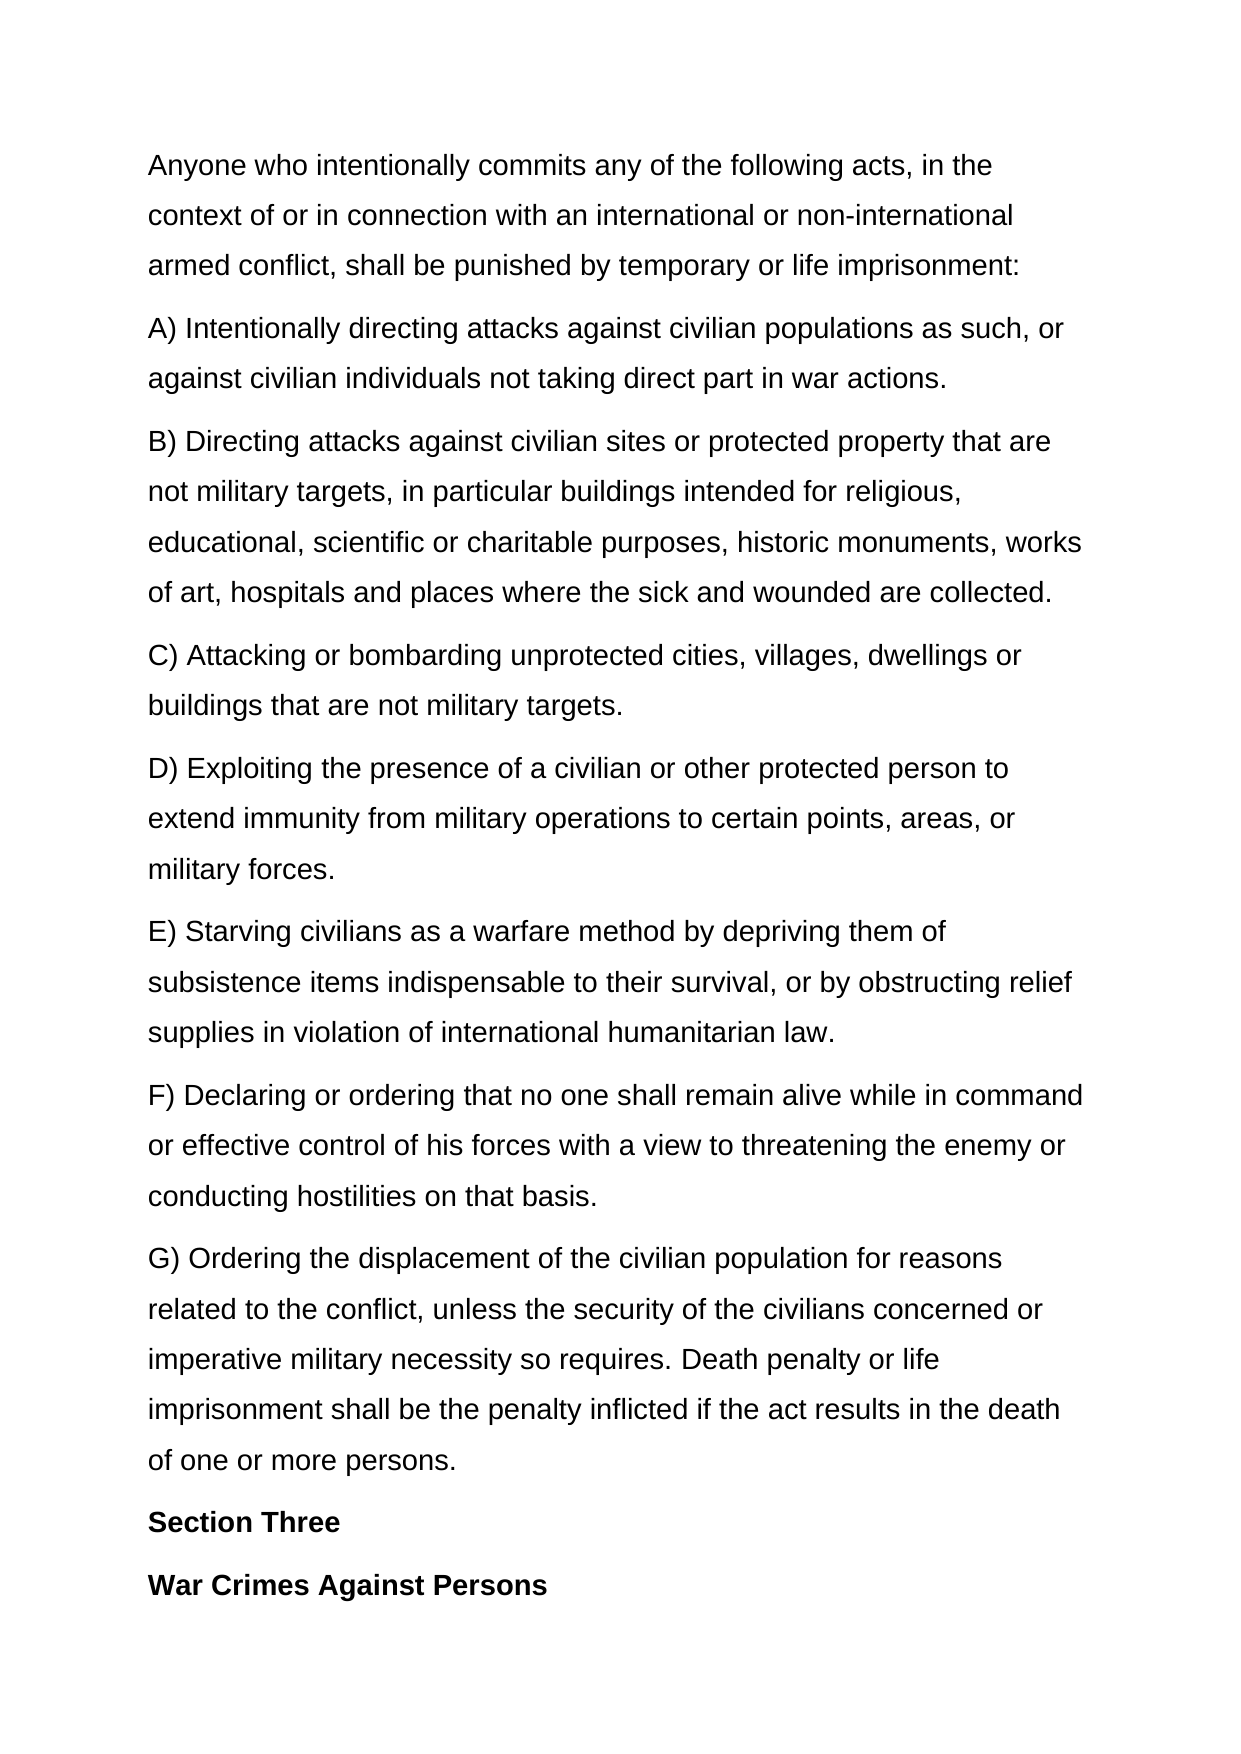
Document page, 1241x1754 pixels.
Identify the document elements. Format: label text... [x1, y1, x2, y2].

text E) Starving civilians as a warfare method by depriving them of subsistence items indispensable to their survival, or by obstructing relief supplies in violation of international humanitarian law. [148, 914, 1093, 1049]
text B) Directing attacks against civilian sites or protected property that are not military targets, in particular buildings intended for religious, educational, scientific or charitable purposes, historic monuments, works of art, hospitals and places where the sick and wounded are collected. [148, 424, 1093, 609]
text G) Ordering the displacement of the civilian population for reasons related to the conflict, unless the security of the civilians concerned or imperative military necessity so requires. Death penalty or life imprisonment shall be the penalty inflicted if the act results in the death of one or more persons. [148, 1241, 1093, 1476]
text A) Intentionally directing attacks against civilian populations as such, or against civilian individuals not taking direct part in war actions. [148, 311, 1093, 395]
text Anyone who intentionally commits any of the following acts, in the context of or in connection with an international or non-international armed conflict, shall be punished by temporary or life imprisonment: [148, 148, 1093, 282]
text War Crimes Against Persons [148, 1568, 1093, 1602]
text C) Attacking or bombarding unprotected cities, villages, dwellings or buildings that are not military targets. [148, 638, 1093, 722]
text F) Declaring or ordering that no one shall remain alive while in command or effective control of his forces with a view to threatening the enemy or conducting hostilities on that basis. [148, 1078, 1093, 1212]
text Section Three [148, 1505, 1093, 1539]
text D) Exploiting the presence of a civilian or other protected person to extend immunity from military operations to certain points, areas, or military forces. [148, 751, 1093, 885]
